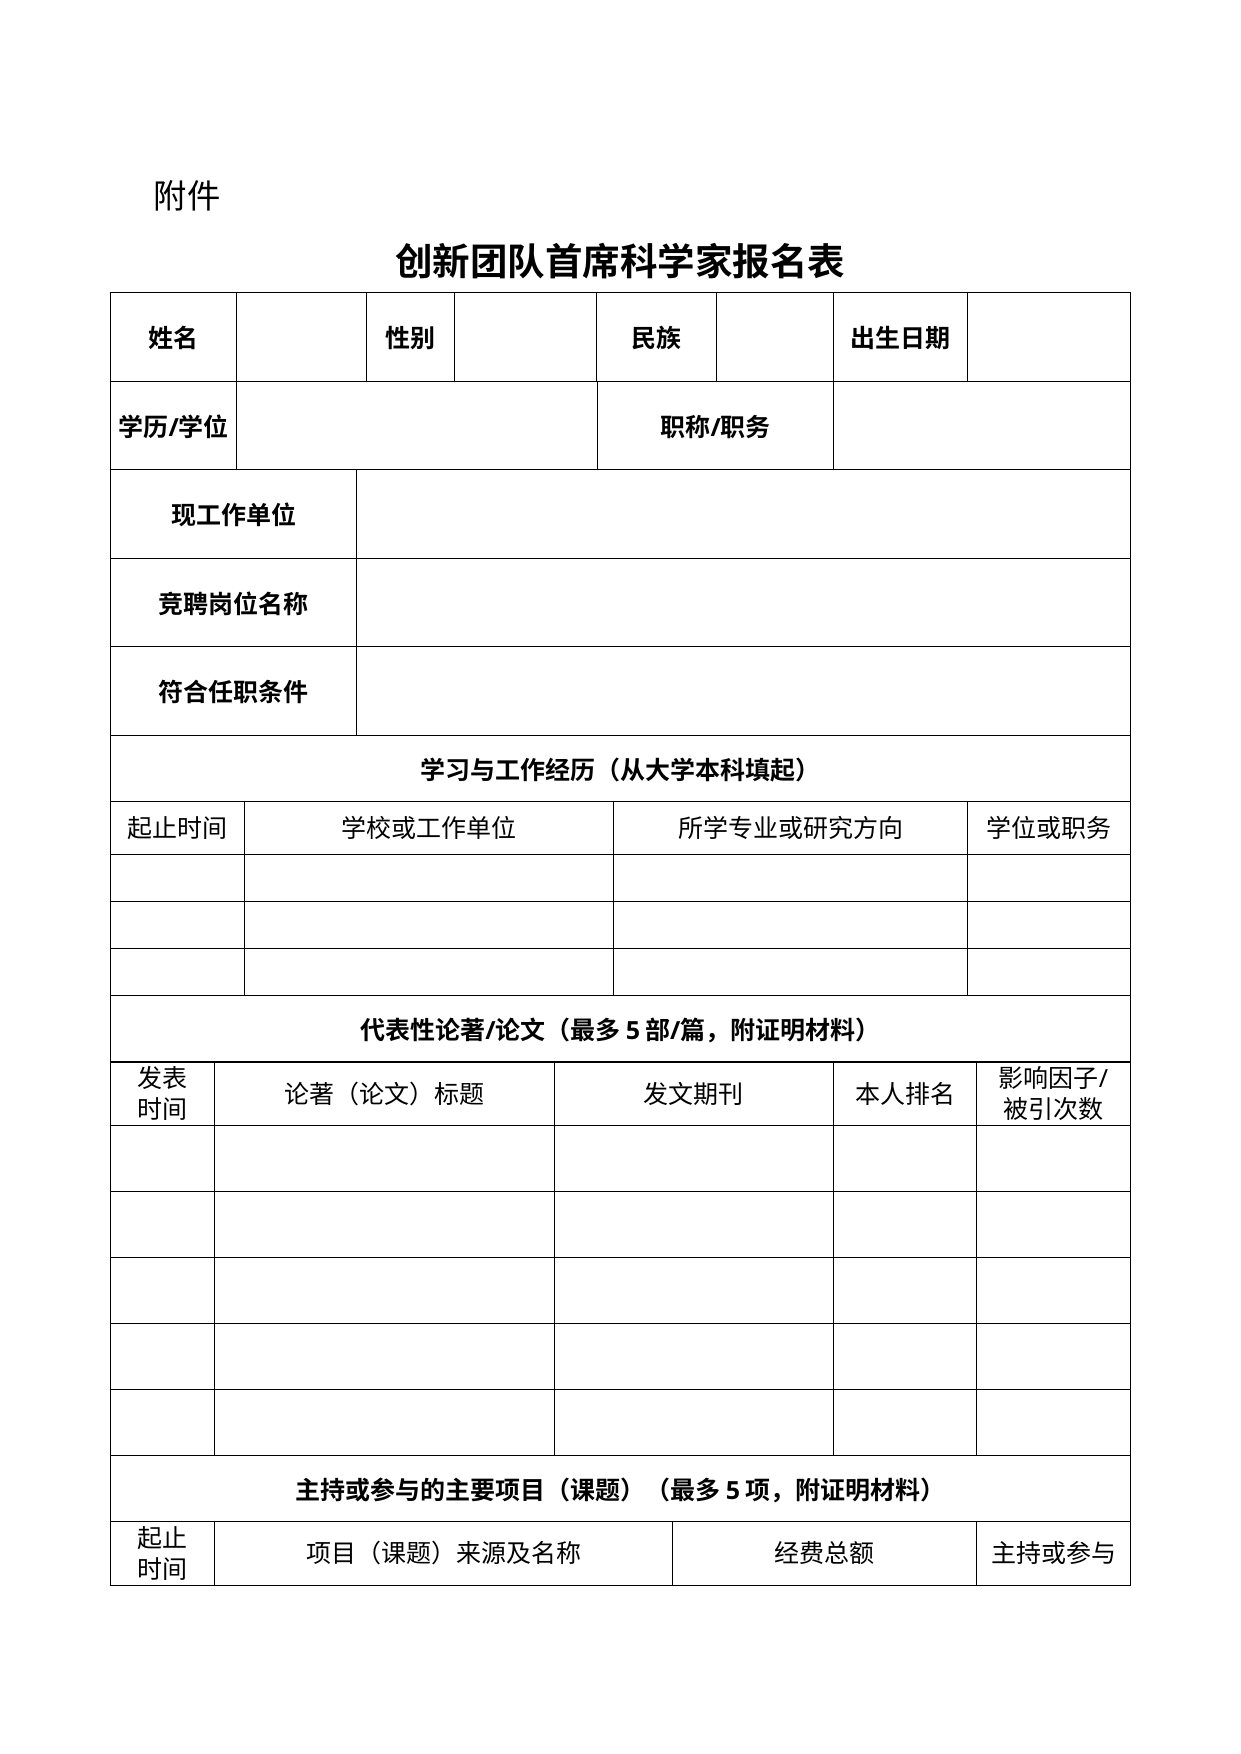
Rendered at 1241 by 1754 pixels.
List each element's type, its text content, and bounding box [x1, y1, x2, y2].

table_cell [215, 1126, 554, 1191]
table_cell 学位或职务 [968, 802, 1130, 853]
text 附件 [153, 162, 1087, 227]
table_header 性别 [367, 293, 454, 381]
table_cell [834, 382, 1130, 469]
table_cell [555, 1390, 833, 1455]
table_header 出生日期 [834, 293, 967, 381]
table_cell 项目（课题）来源及名称 [215, 1522, 672, 1585]
table_cell [834, 1126, 976, 1191]
table_cell [977, 1192, 1130, 1257]
table_cell [111, 1258, 214, 1323]
table_cell [834, 1324, 976, 1389]
table_header [968, 293, 1130, 381]
table_cell 起止 时间 [111, 1522, 214, 1585]
table_cell [357, 470, 1130, 558]
table_cell 本人排名 [834, 1063, 976, 1125]
table_cell [245, 855, 613, 901]
text 创新团队首席科学家报名表 [153, 227, 1087, 292]
table_cell [111, 949, 244, 995]
table_cell [215, 1324, 554, 1389]
table_header 姓名 [111, 293, 236, 381]
table_cell [977, 1126, 1130, 1191]
table_cell 学历/学位 [111, 382, 236, 469]
table_cell 竞聘岗位名称 [111, 559, 356, 646]
table_cell [555, 1126, 833, 1191]
table_cell 经费总额 [673, 1522, 976, 1585]
table_cell [834, 1258, 976, 1323]
table_cell [614, 902, 967, 948]
table_cell [834, 1390, 976, 1455]
table_header 民族 [597, 293, 716, 381]
table_cell 学习与工作经历（从大学本科填起） [111, 736, 1130, 801]
table_cell [215, 1390, 554, 1455]
table_cell [555, 1258, 833, 1323]
table_cell 所学专业或研究方向 [614, 802, 967, 853]
table_cell 起止时间 [111, 802, 244, 853]
table_cell [968, 855, 1130, 901]
table_cell 发表 时间 [111, 1063, 214, 1125]
table_cell 发文期刊 [555, 1063, 833, 1125]
table_cell 符合任职条件 [111, 647, 356, 735]
table_cell 论著（论文）标题 [215, 1063, 554, 1125]
table_cell [111, 855, 244, 901]
table_cell [968, 949, 1130, 995]
table_cell [977, 1390, 1130, 1455]
table_cell [555, 1192, 833, 1257]
table_cell [245, 949, 613, 995]
table_cell [111, 1126, 214, 1191]
table_cell [614, 855, 967, 901]
table_cell [555, 1324, 833, 1389]
table_cell [215, 1258, 554, 1323]
table_cell [111, 1192, 214, 1257]
table_cell 主持或参与 [977, 1522, 1130, 1585]
table_cell [245, 902, 613, 948]
table_cell 影响因子/被引次数 [977, 1063, 1130, 1125]
table_cell [237, 382, 597, 469]
table_cell [111, 1324, 214, 1389]
table_cell 现工作单位 [111, 470, 356, 558]
table_cell [977, 1324, 1130, 1389]
table_cell 职称/职务 [598, 382, 833, 469]
table_cell 代表性论著/论文（最多5部/篇，附证明材料） [111, 996, 1130, 1061]
table_header [717, 293, 833, 381]
table_header [455, 293, 596, 381]
table_cell 主持或参与的主要项目（课题）（最多5项，附证明材料） [111, 1456, 1130, 1521]
table_cell [111, 1390, 214, 1455]
table_cell [614, 949, 967, 995]
table_cell [834, 1192, 976, 1257]
table_cell [357, 647, 1130, 735]
table_cell [977, 1258, 1130, 1323]
table_cell [111, 902, 244, 948]
table_cell 学校或工作单位 [245, 802, 613, 853]
table_header [237, 293, 366, 381]
table_cell [357, 559, 1130, 646]
table_cell [215, 1192, 554, 1257]
table_cell [968, 902, 1130, 948]
